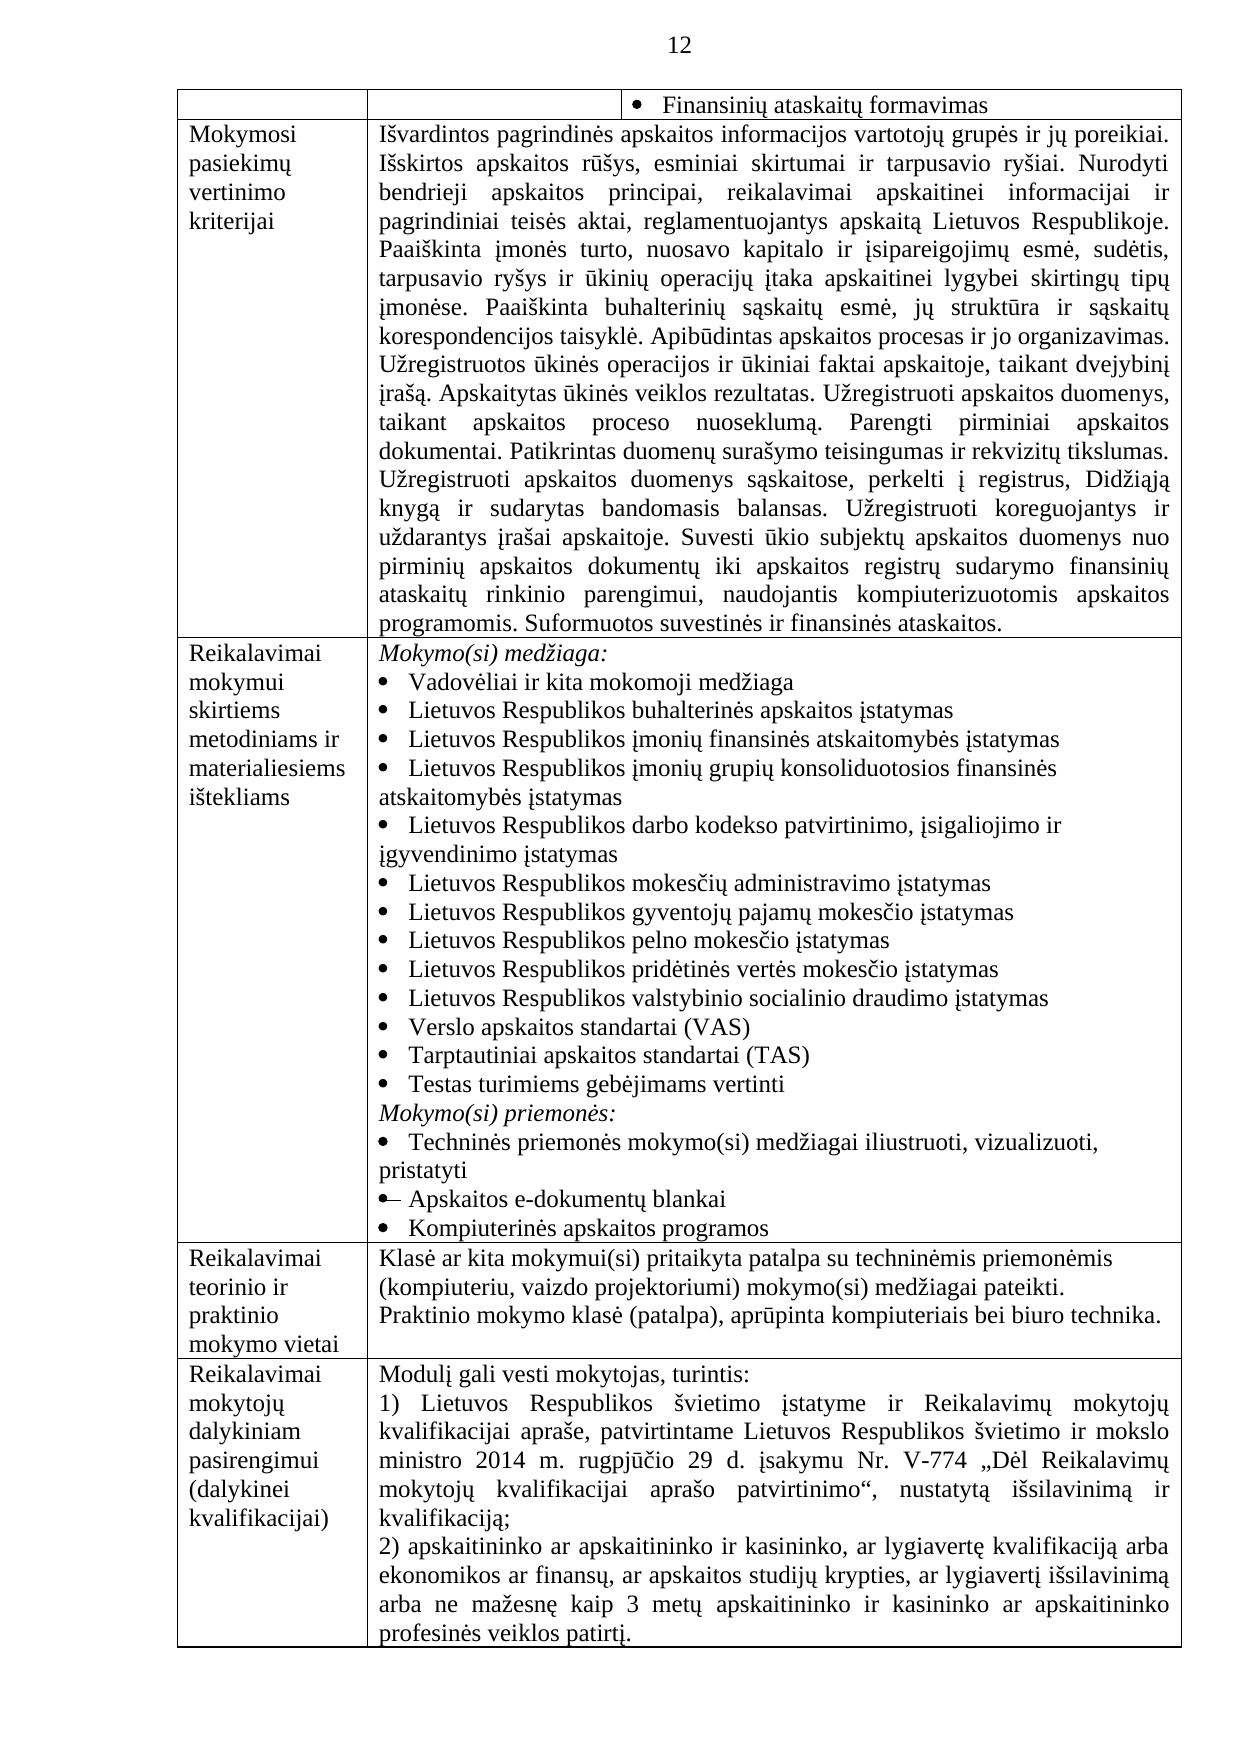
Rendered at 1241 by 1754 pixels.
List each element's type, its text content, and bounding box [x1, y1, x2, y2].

table_cell Modulį gali vesti mokytojas, turintis: 1) Lietuvos Respublikos švietimo įstatyme ir Reikalavimų mokytojų kvalifikacijai apraše, patvirtintame Lietuvos Respublikos švietimo ir mokslo ministro 2014 m. rugpjūčio 29 d. įsakymu Nr. V-774 „Dėl Reikalavimų mokytojų kvalifikacijai aprašo patvirtinimo“, nustatytą išsilavinimą ir kvalifikaciją; 2) apskaitininko ar apskaitininko ir kasininko, ar lygiavertę kvalifikaciją arba ekonomikos ar finansų, ar apskaitos studijų krypties, ar lygiavertį išsilavinimą arba ne mažesnę kaip 3 metų apskaitininko ir kasininko ar apskaitininko profesinės veiklos patirtį. [368, 1359, 1181, 1646]
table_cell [368, 90, 621, 118]
table_cell Mokymo(si) medžiaga: Vadovėliai ir kita mokomoji medžiaga Lietuvos Respublikos buhalterinės apskaitos įstatymas Lietuvos Respublikos įmonių finansinės atskaitomybės įstatymas Lietuvos Respublikos įmonių grupių konsoliduotosios finansinės atskaitomybės įstatymas Lietuvos Respublikos darbo kodekso patvirtinimo, įsigaliojimo ir įgyvendinimo įstatymas Lietuvos Respublikos mokesčių administravimo įstatymas Lietuvos Respublikos gyventojų pajamų mokesčio įstatymas Lietuvos Respublikos pelno mokesčio įstatymas Lietuvos Respublikos pridėtinės vertės mokesčio įstatymas Lietuvos Respublikos valstybinio socialinio draudimo įstatymas Verslo apskaitos standartai (VAS) Tarptautiniai apskaitos standartai (TAS) Testas turimiems gebėjimams vertinti Mokymo(si) priemonės: Techninės priemonės mokymo(si) medžiagai iliustruoti, vizualizuoti, pristatyti Apskaitos e-dokumentų blankai Kompiuterinės apskaitos programos [368, 638, 1181, 1242]
table_cell Išvardintos pagrindinės apskaitos informacijos vartotojų grupės ir jų poreikiai. Išskirtos apskaitos rūšys, esminiai skirtumai ir tarpusavio ryšiai. Nurodyti bendrieji apskaitos principai, reikalavimai apskaitinei informacijai ir pagrindiniai teisės aktai, reglamentuojantys apskaitą Lietuvos Respublikoje. Paaiškinta įmonės turto, nuosavo kapitalo ir įsipareigojimų esmė, sudėtis, tarpusavio ryšys ir ūkinių operacijų įtaka apskaitinei lygybei skirtingų tipų įmonėse. Paaiškinta buhalterinių sąskaitų esmė, jų struktūra ir sąskaitų korespondencijos taisyklė. Apibūdintas apskaitos procesas ir jo organizavimas. Užregistruotos ūkinės operacijos ir ūkiniai faktai apskaitoje, taikant dvejybinį įrašą. Apskaitytas ūkinės veiklos rezultatas. Užregistruoti apskaitos duomenys, taikant apskaitos proceso nuoseklumą. Parengti pirminiai apskaitos dokumentai. Patikrintas duomenų surašymo teisingumas ir rekvizitų tikslumas. Užregistruoti apskaitos duomenys sąskaitose, perkelti į registrus, Didžiąją knygą ir sudarytas bandomasis balansas. Užregistruoti koreguojantys ir uždarantys įrašai apskaitoje. Suvesti ūkio subjektų apskaitos duomenys nuo pirminių apskaitos dokumentų iki apskaitos registrų sudarymo finansinių ataskaitų rinkinio parengimui, naudojantis kompiuterizuotomis apskaitos programomis. Suformuotos suvestinės ir finansinės ataskaitos. [368, 120, 1181, 637]
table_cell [622, 90, 1181, 118]
table_cell Reikalavimai teorinio ir praktinio mokymo vietai [178, 1243, 367, 1358]
table_cell Mokymosi pasiekimų vertinimo kriterijai [178, 120, 367, 637]
table_cell Reikalavimai mokytojų dalykiniam pasirengimui (dalykinei kvalifikacijai) [178, 1359, 367, 1646]
table_cell Klasė ar kita mokymui(si) pritaikyta patalpa su techninėmis priemonėmis (kompiuteriu, vaizdo projektoriumi) mokymo(si) medžiagai pateikti. Praktinio mokymo klasė (patalpa), aprūpinta kompiuteriais bei biuro technika. [368, 1243, 1181, 1358]
table_cell Reikalavimai mokymui skirtiems metodiniams ir materialiesiems ištekliams [178, 638, 367, 1242]
